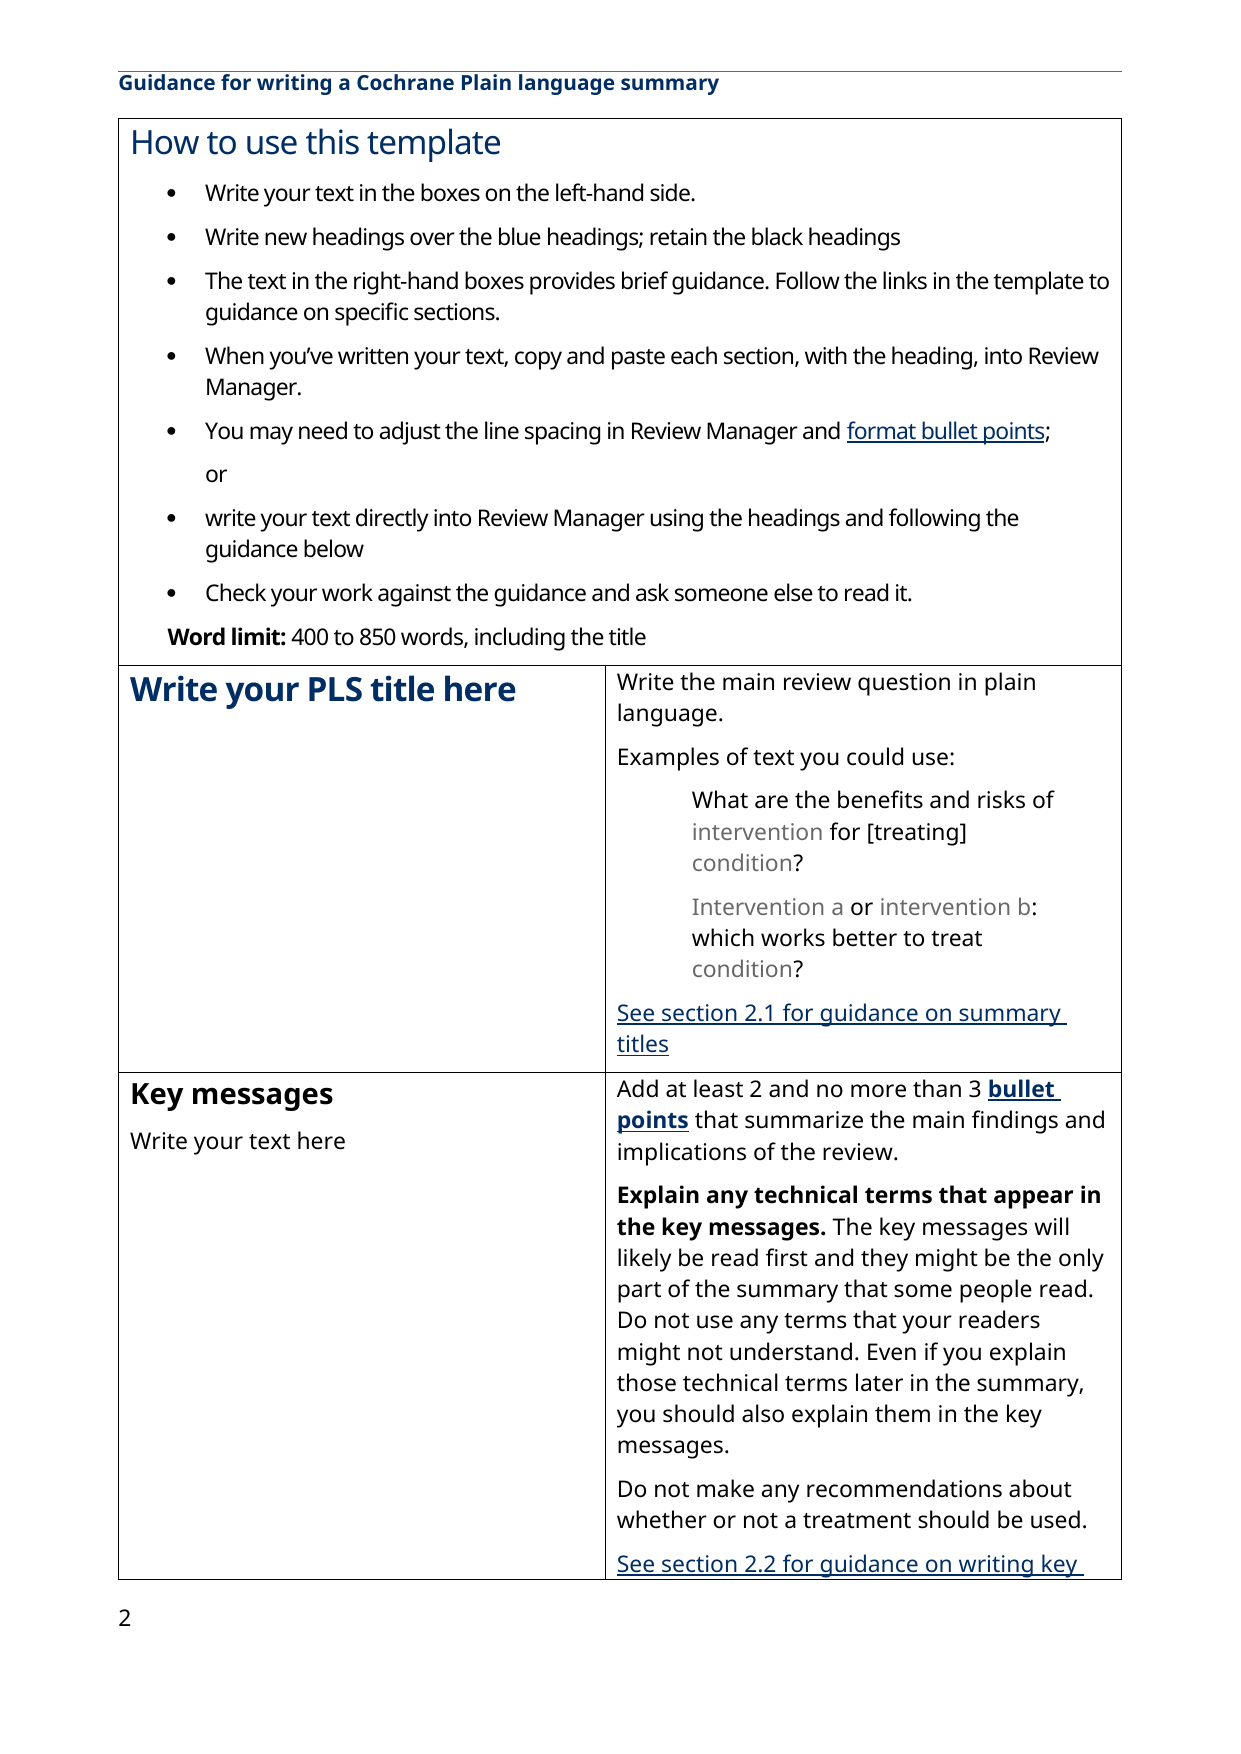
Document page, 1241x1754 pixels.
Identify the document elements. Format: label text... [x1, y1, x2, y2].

table_cell Write the main review question in plain language. Examples of text you could use: What are the benefits and risks of intervention for [treating] condition? Intervention a or intervention b: which works better to treat condition? See section 2.1 for guidance on summary titles [606, 666, 1121, 1072]
table_cell Write your PLS title here [119, 666, 605, 1072]
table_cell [606, 1073, 1121, 1579]
table_header How to use this template Write your text in the boxes on the left-hand side. Write new headings over the blue headings; retain the black headings The text in the right-hand boxes provides brief guidance. Follow the links in the template to guidance on specific sections. When you’ve written your text, copy and paste each section, with the heading, into Review Manager. You may need to adjust the line spacing in Review Manager and format bullet points; or write your text directly into Review Manager using the headings and following the guidance below Check your work against the guidance and ask someone else to read it. Word limit: 400 to 850 words, including the title [119, 119, 1121, 664]
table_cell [119, 1073, 605, 1579]
